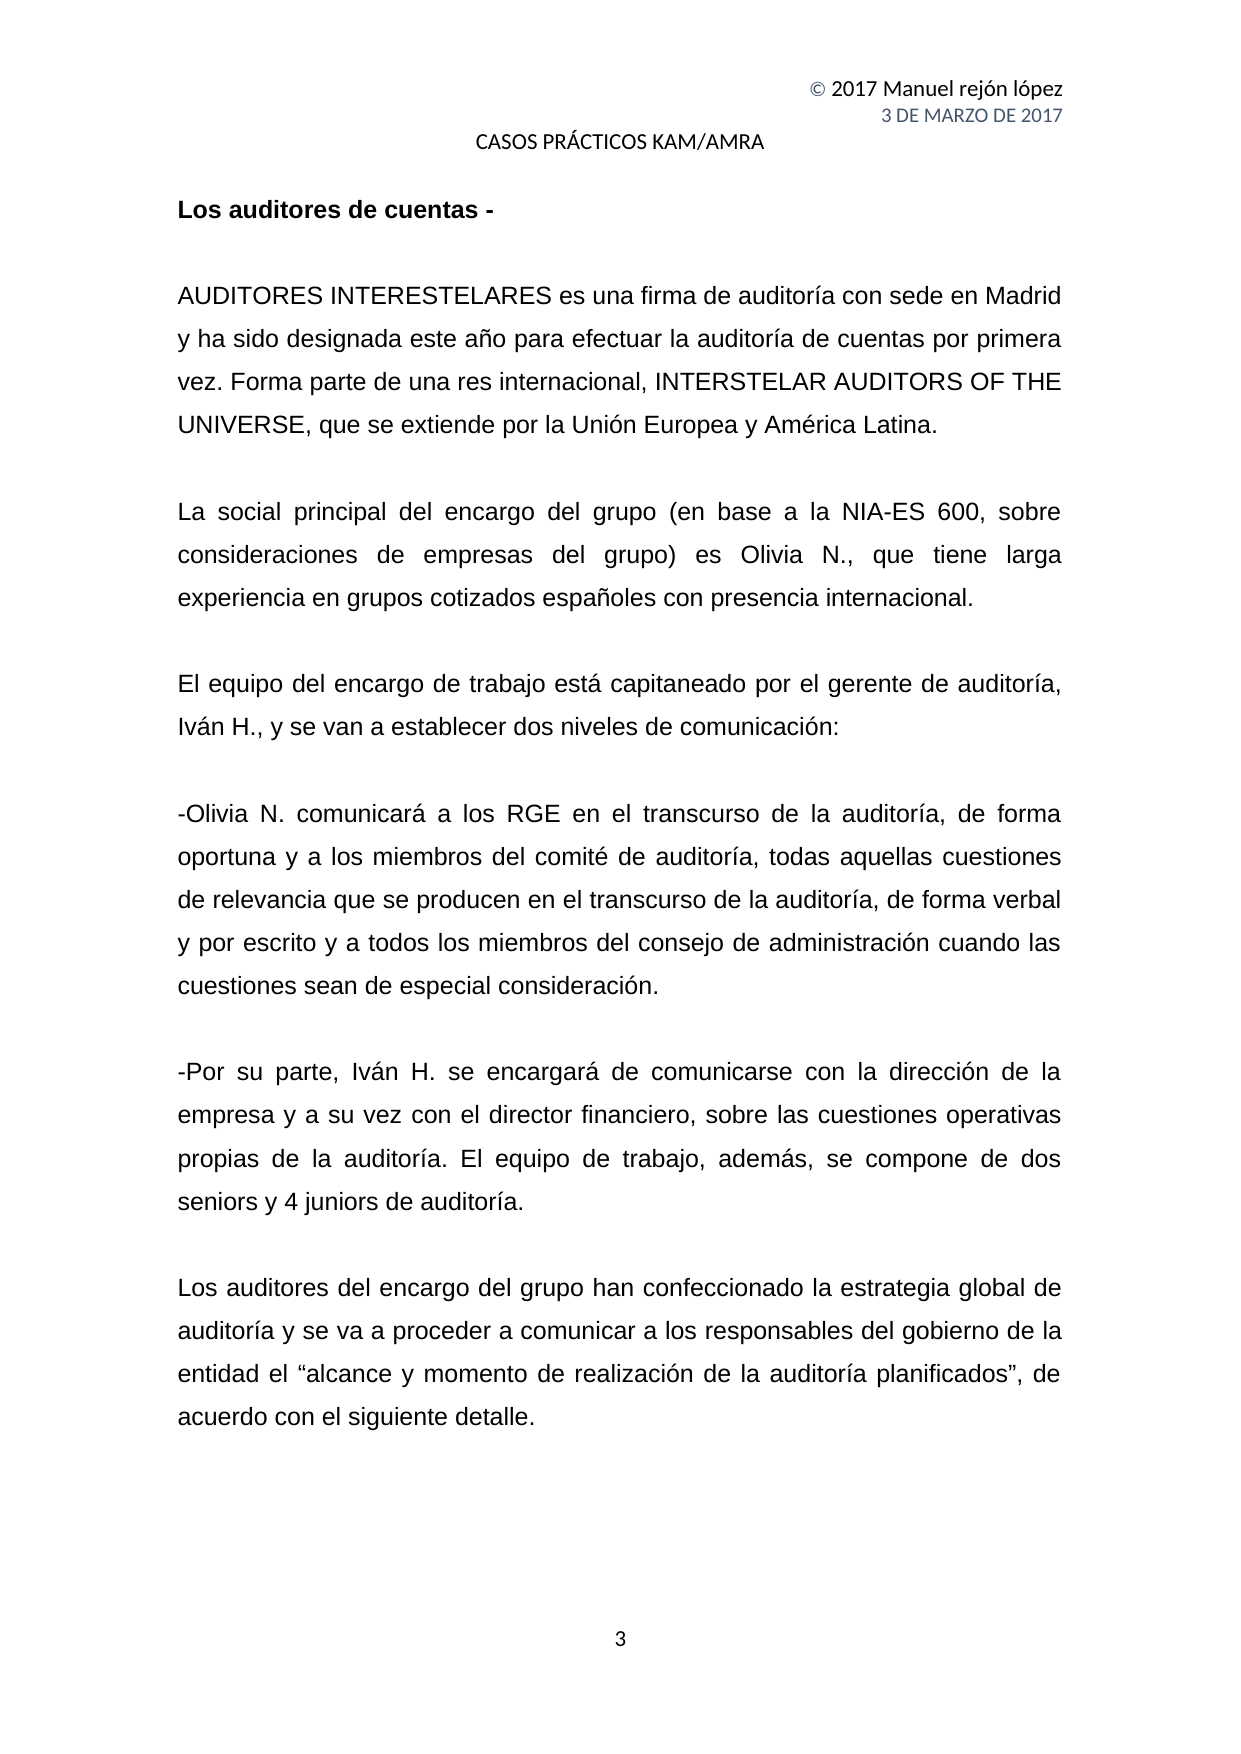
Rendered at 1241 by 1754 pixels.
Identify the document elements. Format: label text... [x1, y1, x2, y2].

text AUDITORES INTERESTELARES es una firma de auditoría con sede en Madrid y ha sido designada este año para efectuar la auditoría de cuentas por primera vez. Forma parte de una res internacional, INTERSTELAR AUDITORS OF THE UNIVERSE, que se extiende por la Unión Europea y América Latina. [177, 281, 1063, 439]
text Los auditores del encargo del grupo han confeccionado la estrategia global de auditoría y se va a proceder a comunicar a los responsables del gobierno de la entidad el “alcance y momento de realización de la auditoría planificados”, de acuerdo con el siguiente detalle. [177, 1273, 1063, 1431]
text El equipo del encargo de trabajo está capitaneado por el gerente de auditoría, Iván H., y se van a establecer dos niveles de comunicación: [177, 669, 1063, 741]
text -Por su parte, Iván H. se encargará de comunicarse con la dirección de la empresa y a su vez con el director financiero, sobre las cuestiones operativas propias de la auditoría. El equipo de trabajo, además, se compone de dos seniors y 4 juniors de auditoría. [177, 1057, 1063, 1216]
text Los auditores de cuentas - [177, 195, 1063, 224]
text La social principal del encargo del grupo (en base a la NIA-ES 600, sobre consideraciones de empresas del grupo) es Olivia N., que tiene larga experiencia en grupos cotizados españoles con presencia internacional. [177, 497, 1063, 612]
text -Olivia N. comunicará a los RGE en el transcurso de la auditoría, de forma oportuna y a los miembros del comité de auditoría, todas aquellas cuestiones de relevancia que se producen en el transcurso de la auditoría, de forma verbal y por escrito y a todos los miembros del consejo de administración cuando las cuestiones sean de especial consideración. [177, 799, 1063, 1000]
